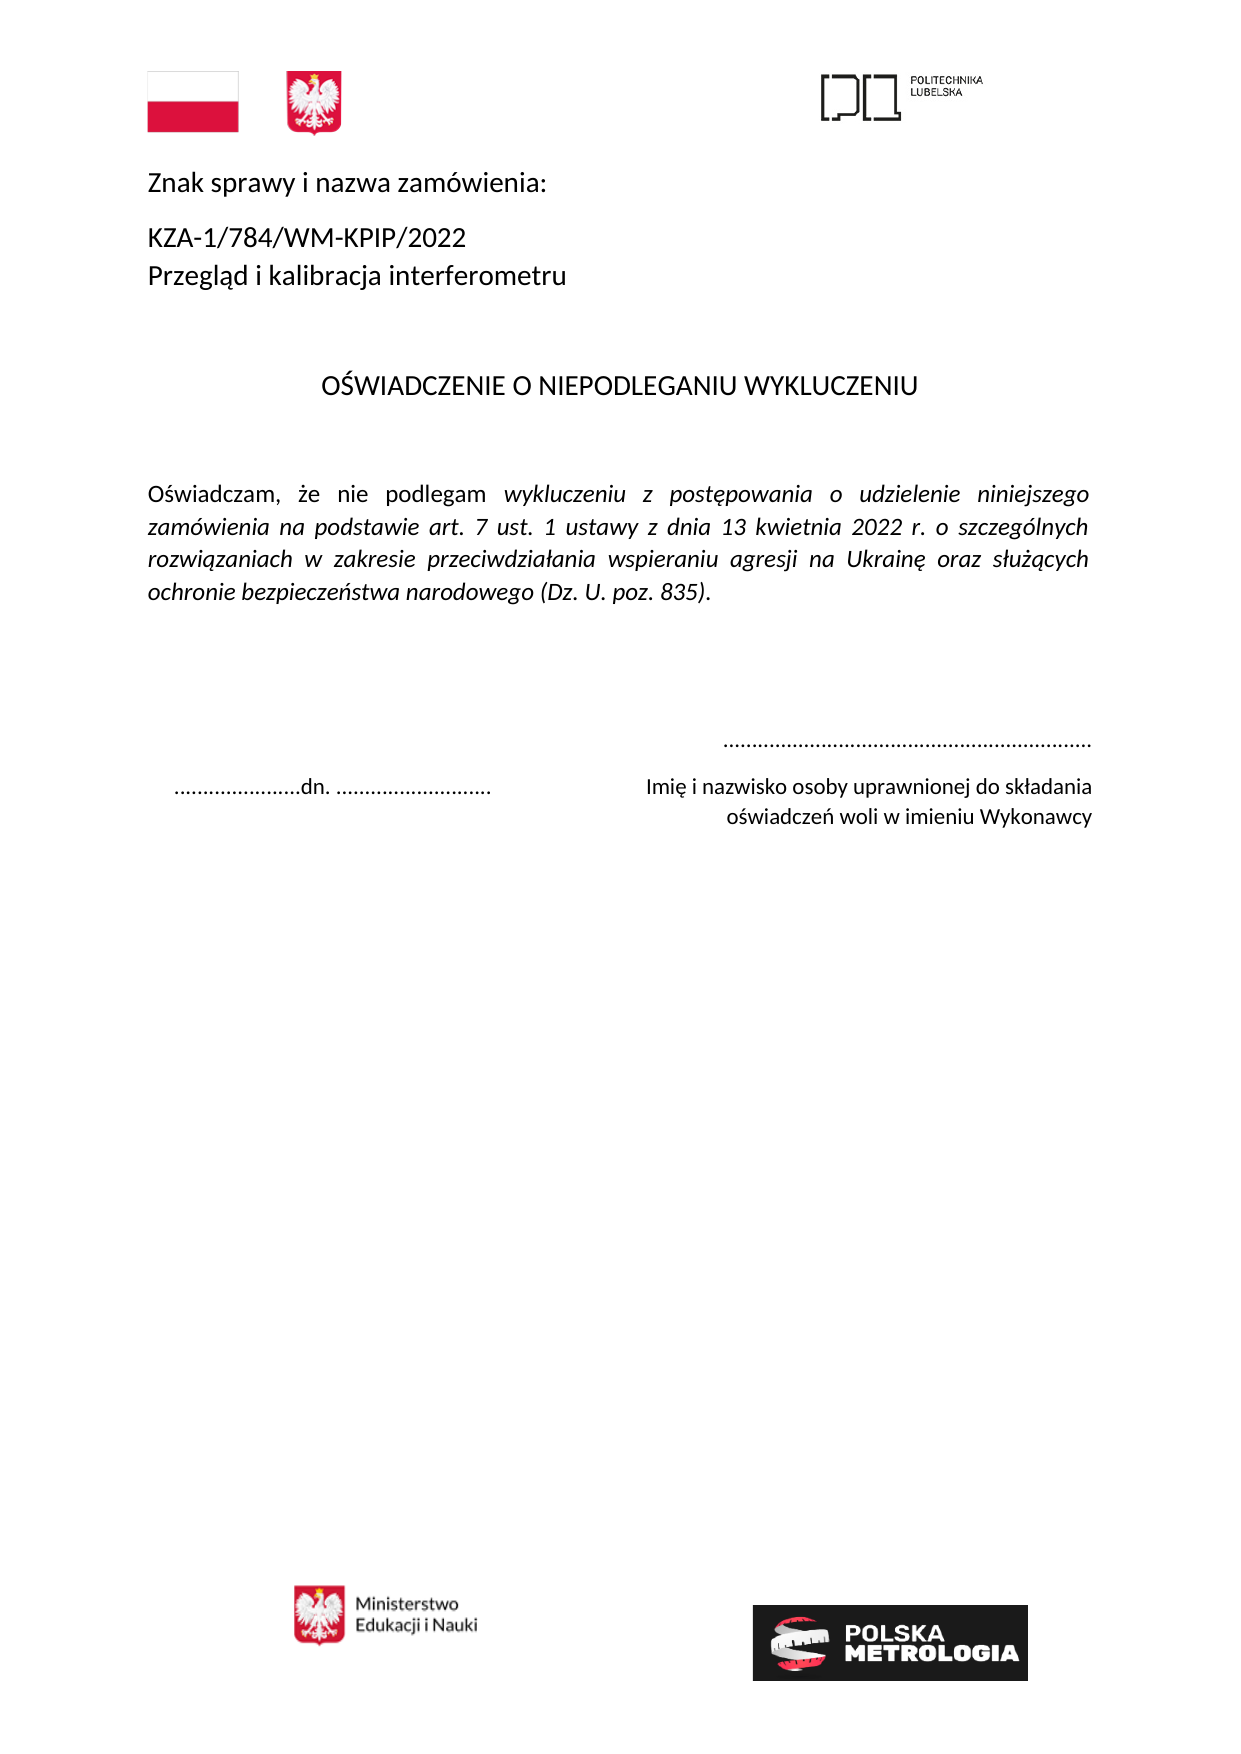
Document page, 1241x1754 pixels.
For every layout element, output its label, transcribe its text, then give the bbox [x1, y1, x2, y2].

text OŚWIADCZENIE O NIEPODLEGANIU WYKLUCZENIU [148, 367, 1093, 403]
picture [752, 1605, 1028, 1681]
text Oświadczam, że nie podlegam wykluczeniu z postępowania o udzielenie niniejszego zamówienia na podstawie art. 7 ust. 1 ustawy z dnia 13 kwietnia 2022 r. o szczególnych rozwiązaniach w zakresie przeciwdziałania wspieraniu agresji na Ukrainę oraz służących ochronie bezpieczeństwa narodowego (Dz. U. poz. 835). [148, 478, 1093, 607]
text ......................dn. ........................... Imię i nazwisko osoby uprawnionej do składania oświadczeń woli w imieniu Wykonawcy [118, 772, 1093, 830]
text Znak sprawy i nazwa zamówienia: [148, 164, 1093, 199]
picture [819, 57, 1057, 136]
picture [256, 1548, 515, 1681]
text ................................................................ [118, 725, 1093, 753]
text KZA-1/784/WM-KPIP/2022 Przegląd i kalibracja interferometru [148, 219, 1093, 293]
picture [147, 71, 342, 136]
